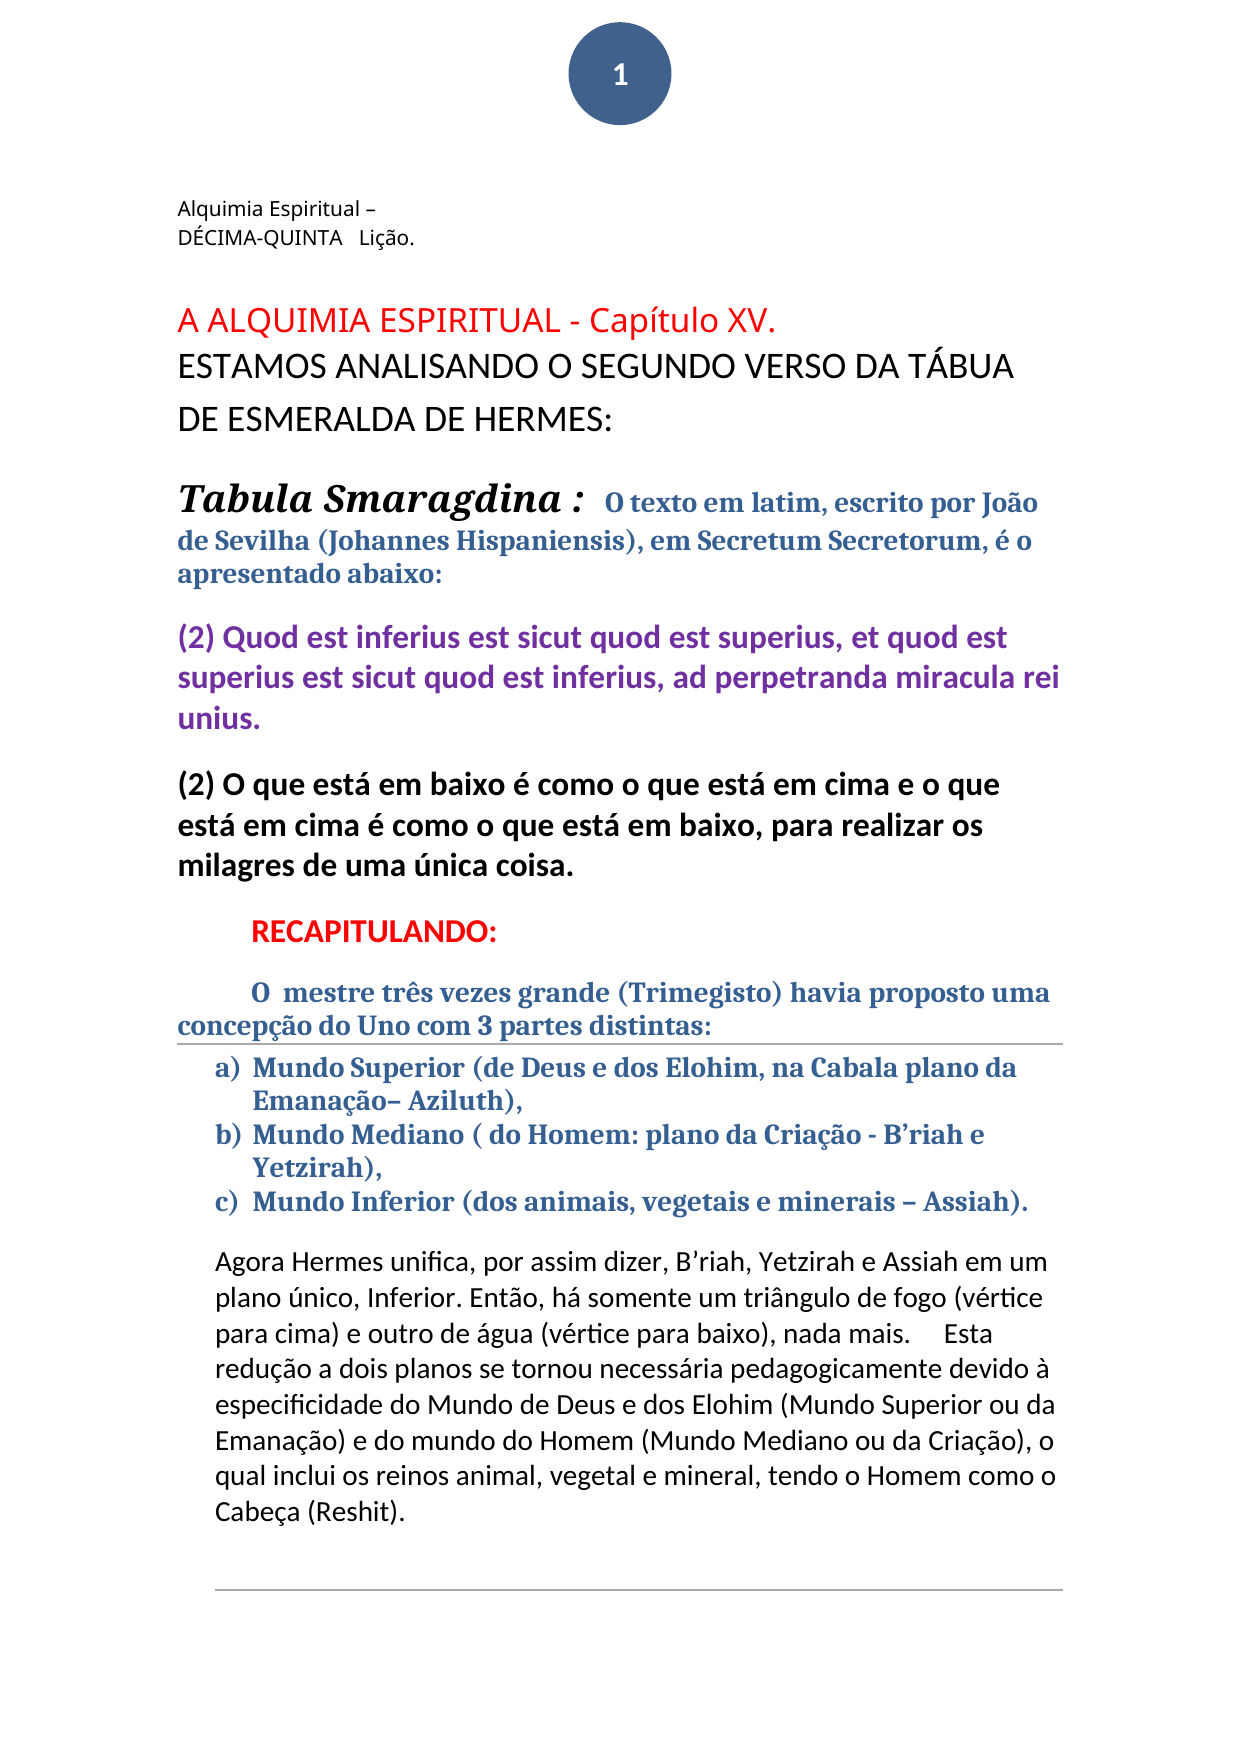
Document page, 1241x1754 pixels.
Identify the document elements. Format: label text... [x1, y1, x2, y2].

text A ALQUIMIA ESPIRITUAL - Capítulo XV. [177, 297, 1063, 342]
text Agora Hermes unifica, por assim dizer, B’riah, Yetzirah e Assiah em um plano único, Inferior. Então, há somente um triângulo de fogo (vértice para cima) e outro de água (vértice para baixo), nada mais. Esta redução a dois planos se tornou necessária pedagogicamente devido à especificidade do Mundo de Deus e dos Elohim (Mundo Superior ou da Emanação) e do mundo do Homem (Mundo Mediano ou da Criação), o qual inclui os reinos animal, vegetal e mineral, tendo o Homem como o Cabeça (Reshit). [215, 1243, 1063, 1528]
text Tabula Smaragdina : O texto em latim, escrito por João de Sevilha (Johannes Hispaniensis), em Secretum Secretorum, é o apresentado abaixo: [177, 473, 1063, 591]
list Mundo Mediano ( do Homem: plano da Criação - B’riah e Yetzirah), [215, 1118, 1063, 1185]
text (2) Quod est inferius est sicut quod est superius, et quod est superius est sicut quod est inferius, ad perpetranda miracula rei unius. [177, 616, 1063, 738]
text RECAPITULANDO: [177, 910, 1063, 951]
text DÉCIMA-QUINTA Lição. [177, 223, 1063, 251]
list Mundo Superior (de Deus e dos Elohim, na Cabala plano da Emanação– Aziluth), [215, 1051, 1063, 1118]
text O mestre três vezes grande (Trimegisto) havia proposto uma concepção do Uno com 3 partes distintas: [177, 976, 1063, 1043]
text Alquimia Espiritual – [177, 194, 1063, 223]
list Mundo Inferior (dos animais, vegetais e minerais – Assiah). [215, 1185, 1063, 1218]
text (2) O que está em baixo é como o que está em cima e o que está em cima é como o que está em baixo, para realizar os milagres de uma única coisa. [177, 763, 1063, 885]
text ESTAMOS ANALISANDO O SEGUNDO VERSO DA TÁBUA DE ESMERALDA DE HERMES: [177, 342, 1063, 441]
